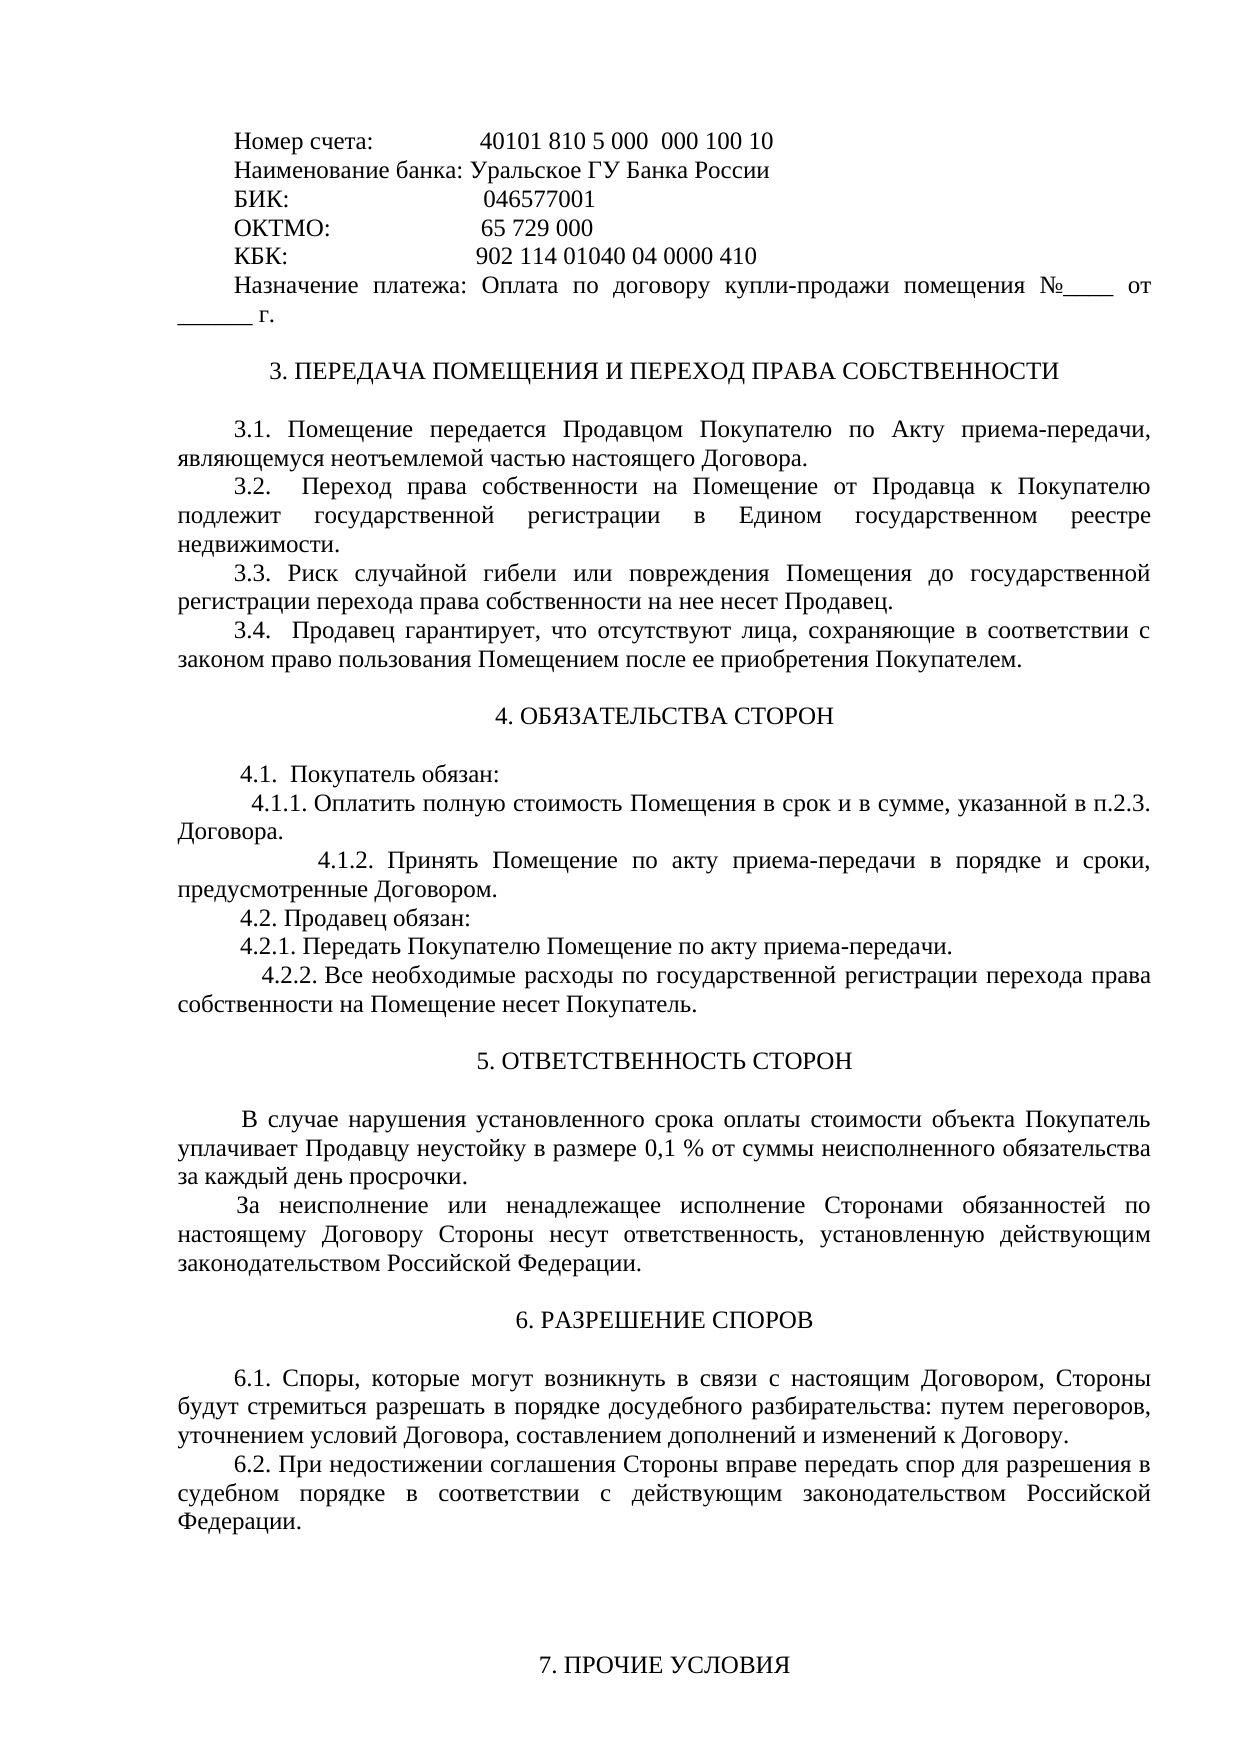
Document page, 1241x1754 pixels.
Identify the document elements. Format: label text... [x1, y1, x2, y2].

text 4.1.1. Оплатить полную стоимость Помещения в срок и в сумме, указанной в п.2.3. Договора. [177, 788, 1152, 845]
text 3.4. Продавец гарантирует, что отсутствуют лица, сохраняющие в соответствии с законом право пользования Помещением после ее приобретения Покупателем. [177, 615, 1152, 673]
text 6.2. При недостижении соглашения Стороны вправе передать спор для разрешения в судебном порядке в соответствии с действующим законодательством Российской Федерации. [177, 1449, 1152, 1535]
text Наименование банка: Уральское ГУ Банка России [177, 155, 1152, 184]
text Назначение платежа: Оплата по договору купли-продажи помещения №____ от ______ г. [177, 270, 1152, 328]
text 4.2. Продавец обязан: [177, 903, 1152, 931]
text 4.1.2. Принять Помещение по акту приема-передачи в порядке и сроки, предусмотренные Договором. [177, 845, 1152, 903]
text БИК: 046577001 [177, 184, 1152, 213]
text 4.2.2. Все необходимые расходы по государственной регистрации перехода права собственности на Помещение несет Покупатель. [177, 960, 1152, 1018]
text 3.2. Переход права собственности на Помещение от Продавца к Покупателю подлежит государственной регистрации в Едином государственном реестре недвижимости. [177, 471, 1152, 558]
text 6.1. Споры, которые могут возникнуть в связи с настоящим Договором, Стороны будут стремиться разрешать в порядке досудебного разбирательства: путем переговоров, уточнением условий Договора, составлением дополнений и изменений к Договору. [177, 1363, 1152, 1449]
text КБК: 902 114 01040 04 0000 410 [177, 241, 1152, 270]
text 5. ОТВЕТСТВЕННОСТЬ СТОРОН [177, 1046, 1152, 1075]
text 7. ПРОЧИЕ УСЛОВИЯ [177, 1650, 1152, 1679]
text 6. РАЗРЕШЕНИЕ СПОРОВ [177, 1305, 1152, 1334]
text В случае нарушения установленного срока оплаты стоимости объекта Покупатель уплачивает Продавцу неустойку в размере 0,1 % от суммы неисполненного обязательства за каждый день просрочки. [177, 1104, 1152, 1190]
text 3. ПЕРЕДАЧА ПОМЕЩЕНИЯ И ПЕРЕХОД ПРАВА СОБСТВЕННОСТИ [177, 356, 1152, 385]
text За неисполнение или ненадлежащее исполнение Сторонами обязанностей по настоящему Договору Стороны несут ответственность, установленную действующим законодательством Российской Федерации. [177, 1190, 1152, 1276]
text 4.2.1. Передать Покупателю Помещение по акту приема-передачи. [177, 931, 1152, 960]
text ОКТМО: 65 729 000 [177, 213, 1152, 241]
text 4.1. Покупатель обязан: [177, 759, 1152, 788]
text 4. ОБЯЗАТЕЛЬСТВА СТОРОН [177, 701, 1152, 730]
text 3.1. Помещение передается Продавцом Покупателю по Акту приема-передачи, являющемуся неотъемлемой частью настоящего Договора. [177, 414, 1152, 471]
text Номер счета: 40101 810 5 000 000 100 10 [177, 126, 1152, 155]
text 3.3. Риск случайной гибели или повреждения Помещения до государственной регистрации перехода права собственности на нее несет Продавец. [177, 558, 1152, 615]
